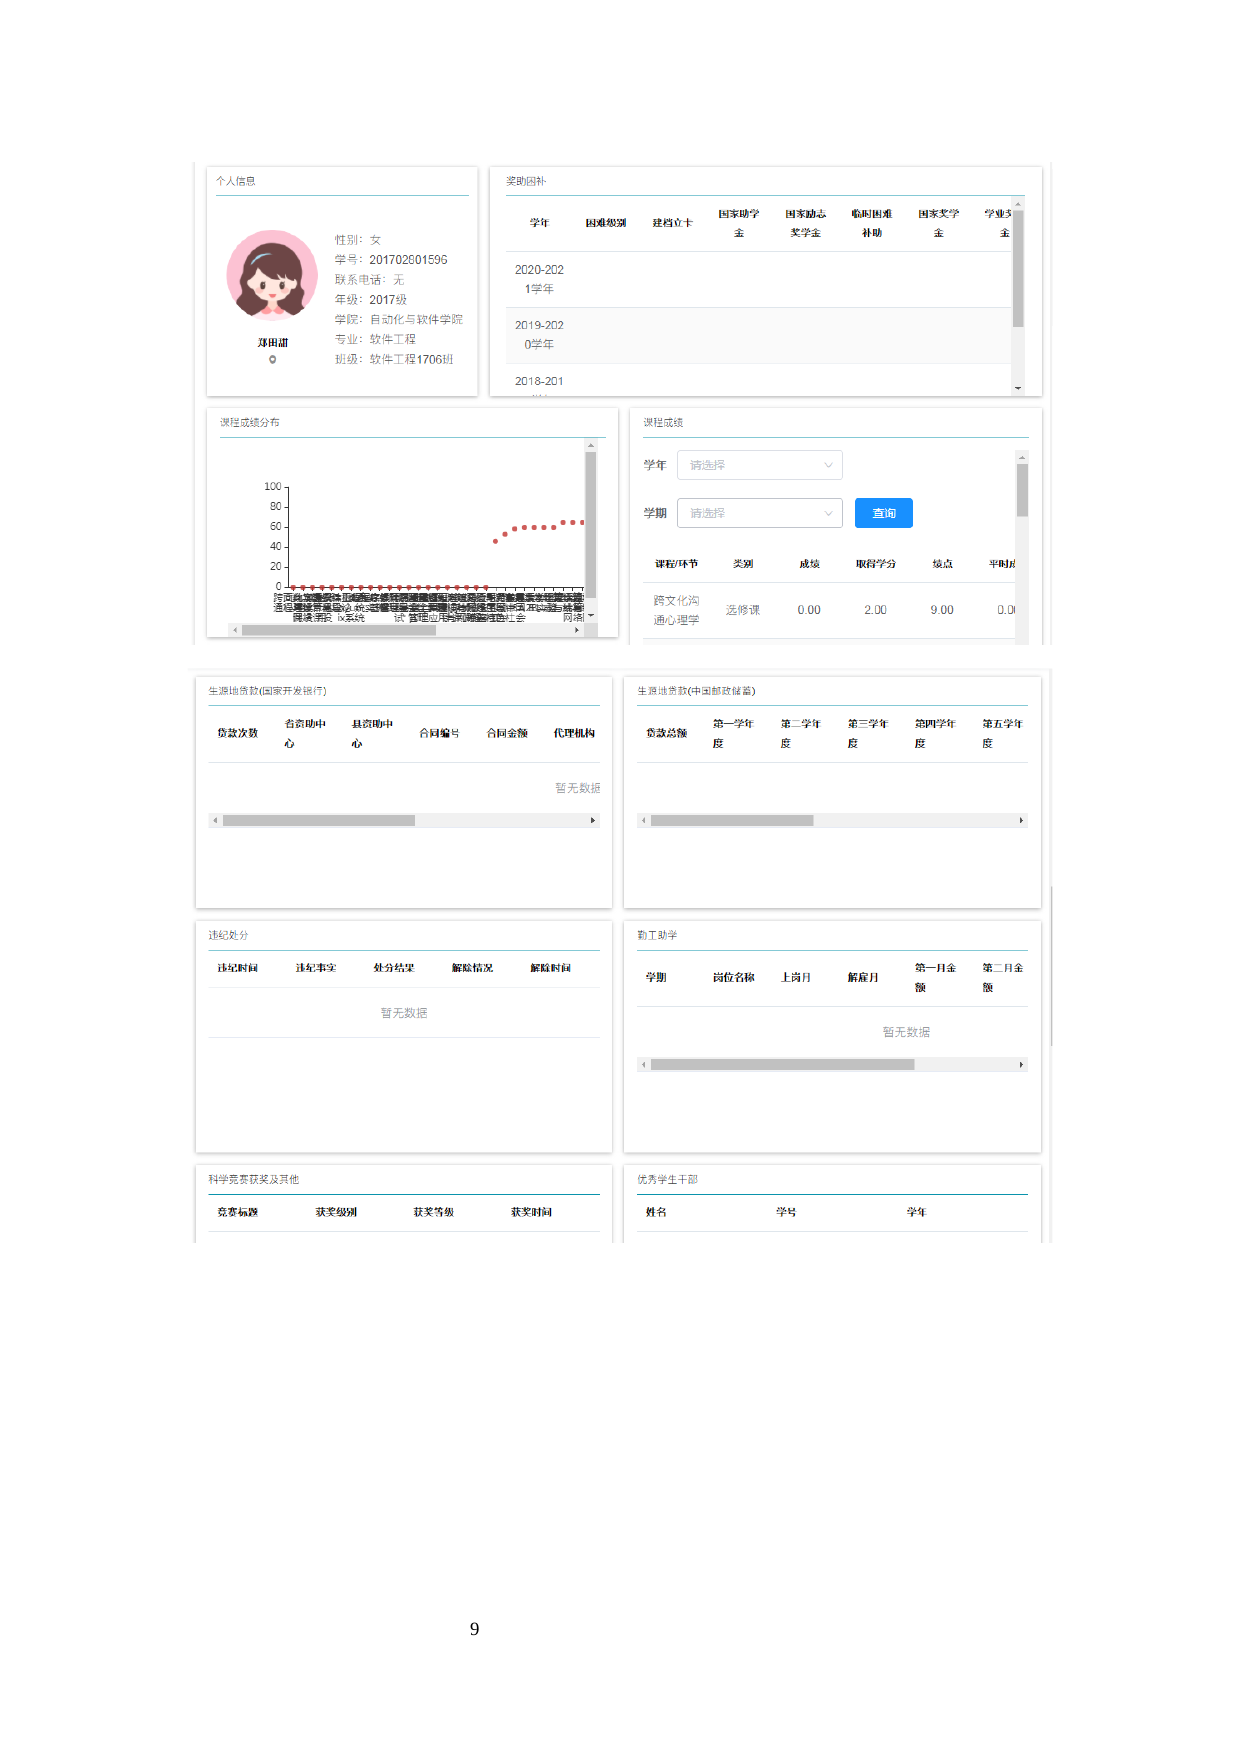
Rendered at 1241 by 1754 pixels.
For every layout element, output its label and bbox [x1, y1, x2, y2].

picture [187, 162, 1053, 645]
picture [187, 663, 1053, 1254]
